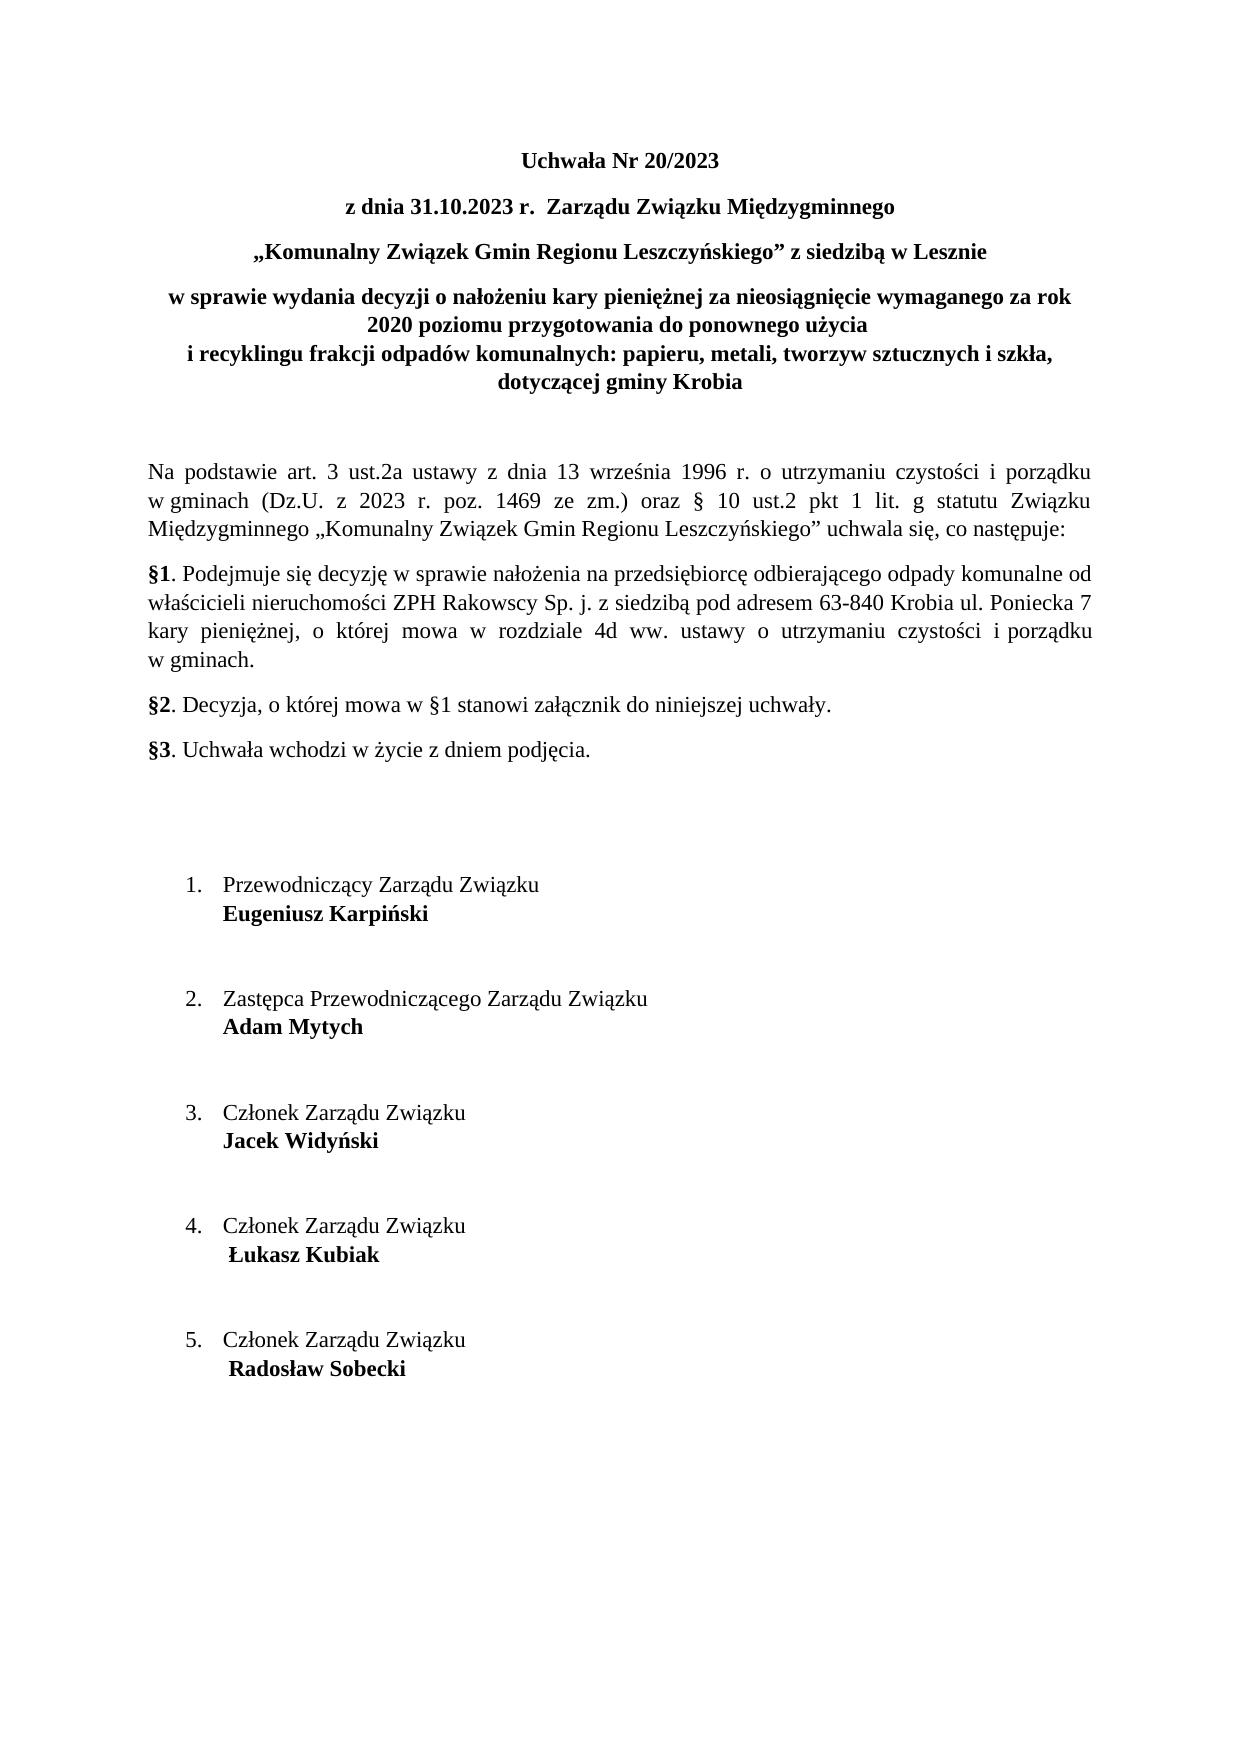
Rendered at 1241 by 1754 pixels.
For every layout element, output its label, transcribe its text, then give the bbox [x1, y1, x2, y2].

list Radosław Sobecki [223, 1355, 1093, 1381]
list Członek Zarządu Związku [185, 1099, 1093, 1125]
list Jacek Widyński [223, 1127, 1093, 1153]
list Łukasz Kubiak [223, 1241, 1093, 1267]
text z dnia 31.10.2023 r. Zarządu Związku Międzygminnego [148, 193, 1093, 219]
text §3. Uchwała wchodzi w życie z dniem podjęcia. [148, 736, 1093, 762]
list Członek Zarządu Związku [185, 1212, 1093, 1239]
list Członek Zarządu Związku [185, 1326, 1093, 1353]
list Przewodniczący Zarządu Związku [185, 871, 1093, 898]
list Adam Mytych [223, 1013, 1093, 1040]
text w sprawie wydania decyzji o nałożeniu kary pieniężnej za nieosiągnięcie wymaganego za rok 2020 poziomu przygotowania do ponownego użycia i recyklingu frakcji odpadów komunalnych: papieru, metali, tworzyw sztucznych i szkła, dotyczącej gminy Krobia [148, 283, 1093, 394]
text §1. Podejmuje się decyzję w sprawie nałożenia na przedsiębiorcę odbierającego odpady komunalne od właścicieli nieruchomości ZPH Rakowscy Sp. j. z siedzibą pod adresem 63-840 Krobia ul. Poniecka 7 kary pieniężnej, o której mowa w rozdziale 4d ww. ustawy o utrzymaniu czystości i porządku w gminach. [148, 560, 1093, 672]
text Uchwała Nr 20/2023 [148, 148, 1093, 174]
text §2. Decyzja, o której mowa w §1 stanowi załącznik do niniejszej uchwały. [148, 691, 1093, 717]
text „Komunalny Związek Gmin Regionu Leszczyńskiego” z siedzibą w Lesznie [148, 238, 1093, 264]
list Eugeniusz Karpiński [223, 900, 1093, 926]
text Na podstawie art. 3 ust.2a ustawy z dnia 13 września 1996 r. o utrzymaniu czystości i porządku w gminach (Dz.U. z 2023 r. poz. 1469 ze zm.) oraz § 10 ust.2 pkt 1 lit. g statutu Związku Międzygminnego „Komunalny Związek Gmin Regionu Leszczyńskiego” uchwala się, co następuje: [148, 458, 1093, 542]
list Zastępca Przewodniczącego Zarządu Związku [185, 985, 1093, 1011]
